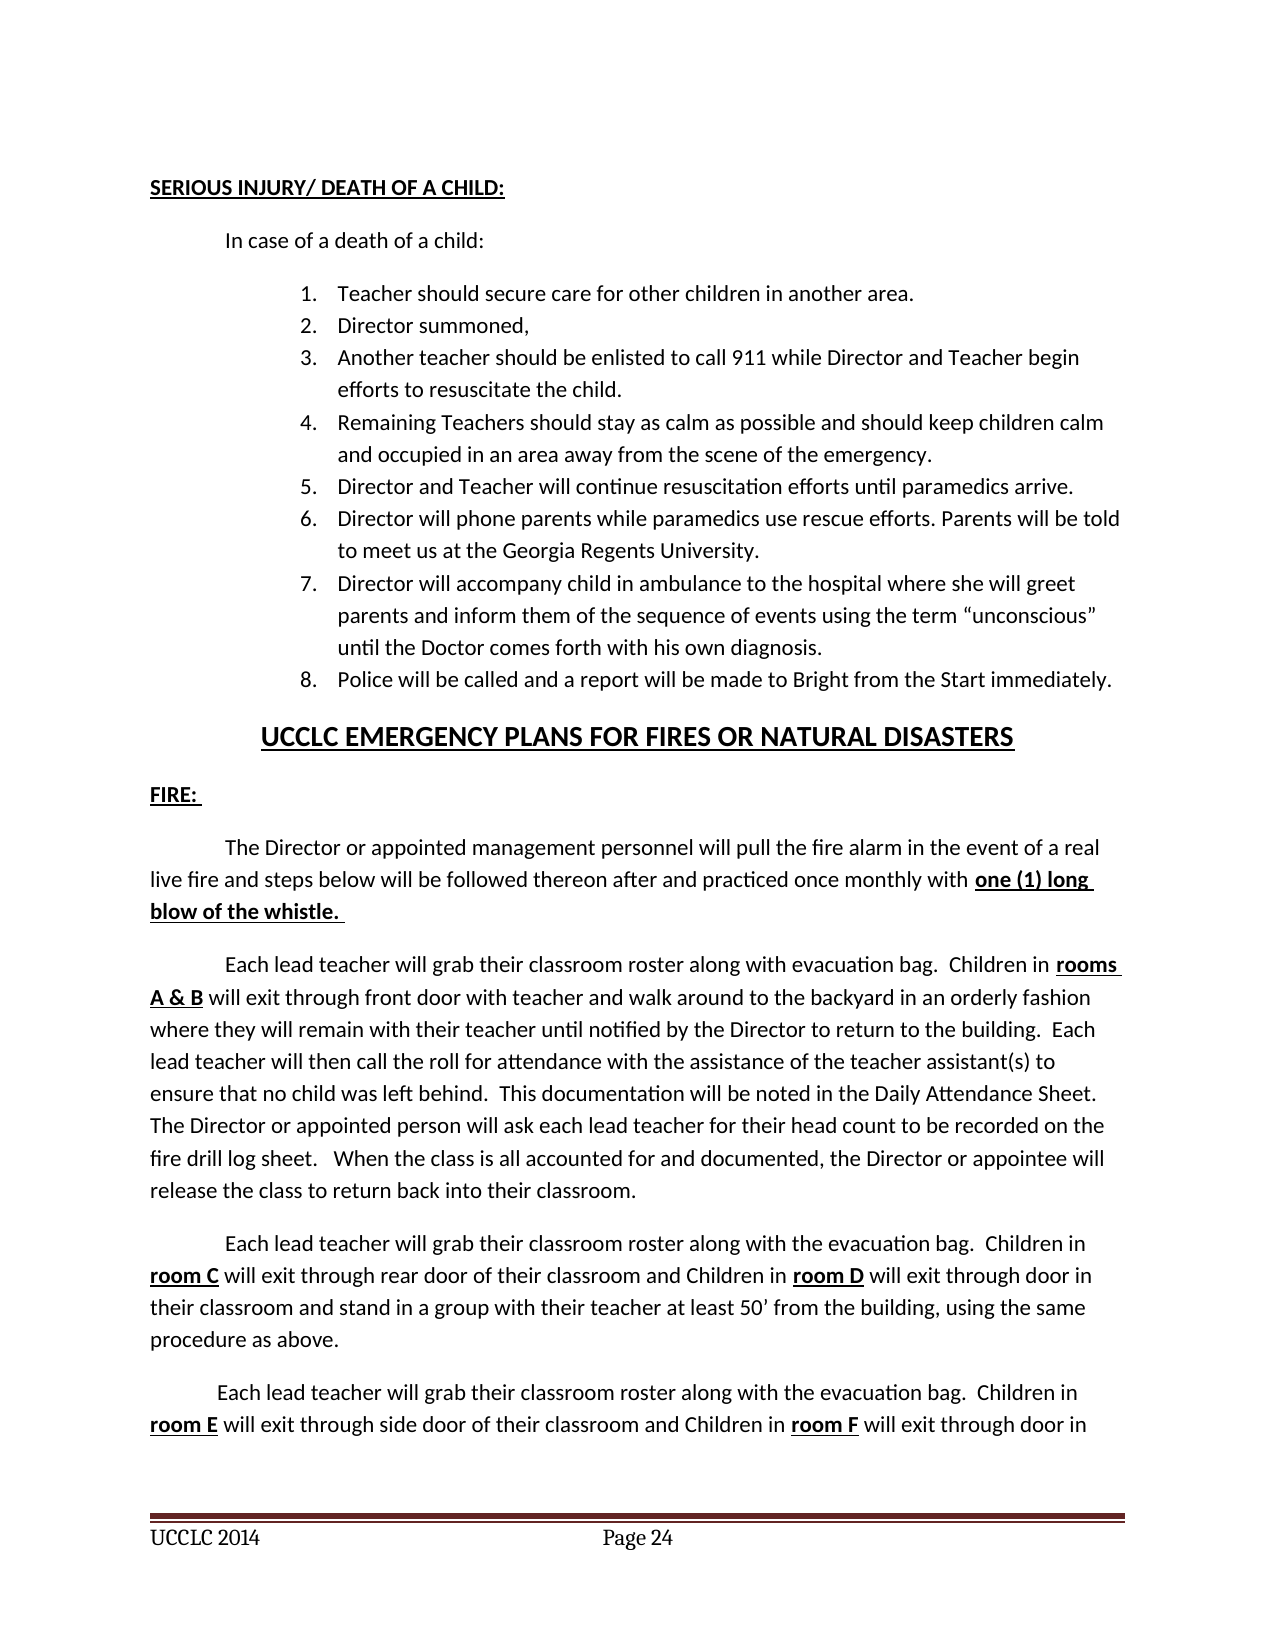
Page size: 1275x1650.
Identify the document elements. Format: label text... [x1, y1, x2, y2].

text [150, 1378, 1125, 1439]
text In case of a death of a child: [150, 226, 1125, 254]
list Director and Teacher will continue resuscitation efforts until paramedics arrive. [300, 472, 1125, 500]
text SERIOUS INJURY/ DEATH OF A CHILD: [150, 173, 1125, 201]
list Director summoned, [300, 311, 1125, 339]
list Director will accompany child in ambulance to the hospital where she will greet parents and inform them of the sequence of events using the term “unconscious” until the Doctor comes forth with his own diagnosis. [300, 569, 1125, 661]
list Police will be called and a report will be made to Bright from the Start immediately. [300, 665, 1125, 693]
list Remaining Teachers should stay as calm as possible and should keep children calm and occupied in an area away from the scene of the emergency. [300, 408, 1125, 468]
list Another teacher should be enlisted to call 911 while Director and Teacher begin efforts to resuscitate the child. [300, 343, 1125, 404]
list Teacher should secure care for other children in another area. [300, 279, 1125, 307]
text Each lead teacher will grab their classroom roster along with evacuation bag. Children in rooms A & B will exit through front door with teacher and walk around to the backyard in an orderly fashion where they will remain with their teacher until notified by the Director to return to the building. Each lead teacher will then call the roll for attendance with the assistance of the teacher assistant(s) to ensure that no child was left behind. This documentation will be noted in the Daily Attendance Sheet. The Director or appointed person will ask each lead teacher for their head count to be recorded on the fire drill log sheet. When the class is all accounted for and documented, the Director or appointee will release the class to return back into their classroom. [150, 951, 1125, 1204]
text The Director or appointed management personnel will pull the fire alarm in the event of a real live fire and steps below will be followed thereon after and practiced once monthly with one (1) long blow of the whistle. [150, 833, 1125, 926]
text FIRE: [150, 780, 1125, 808]
text UCCLC EMERGENCY PLANS FOR FIRES OR NATURAL DISASTERS [150, 718, 1125, 754]
text Each lead teacher will grab their classroom roster along with the evacuation bag. Children in room C will exit through rear door of their classroom and Children in room D will exit through door in their classroom and stand in a group with their teacher at least 50’ from the building, using the same procedure as above. [150, 1229, 1125, 1353]
list Director will phone parents while paramedics use rescue efforts. Parents will be told to meet us at the Georgia Regents University. [300, 504, 1125, 564]
